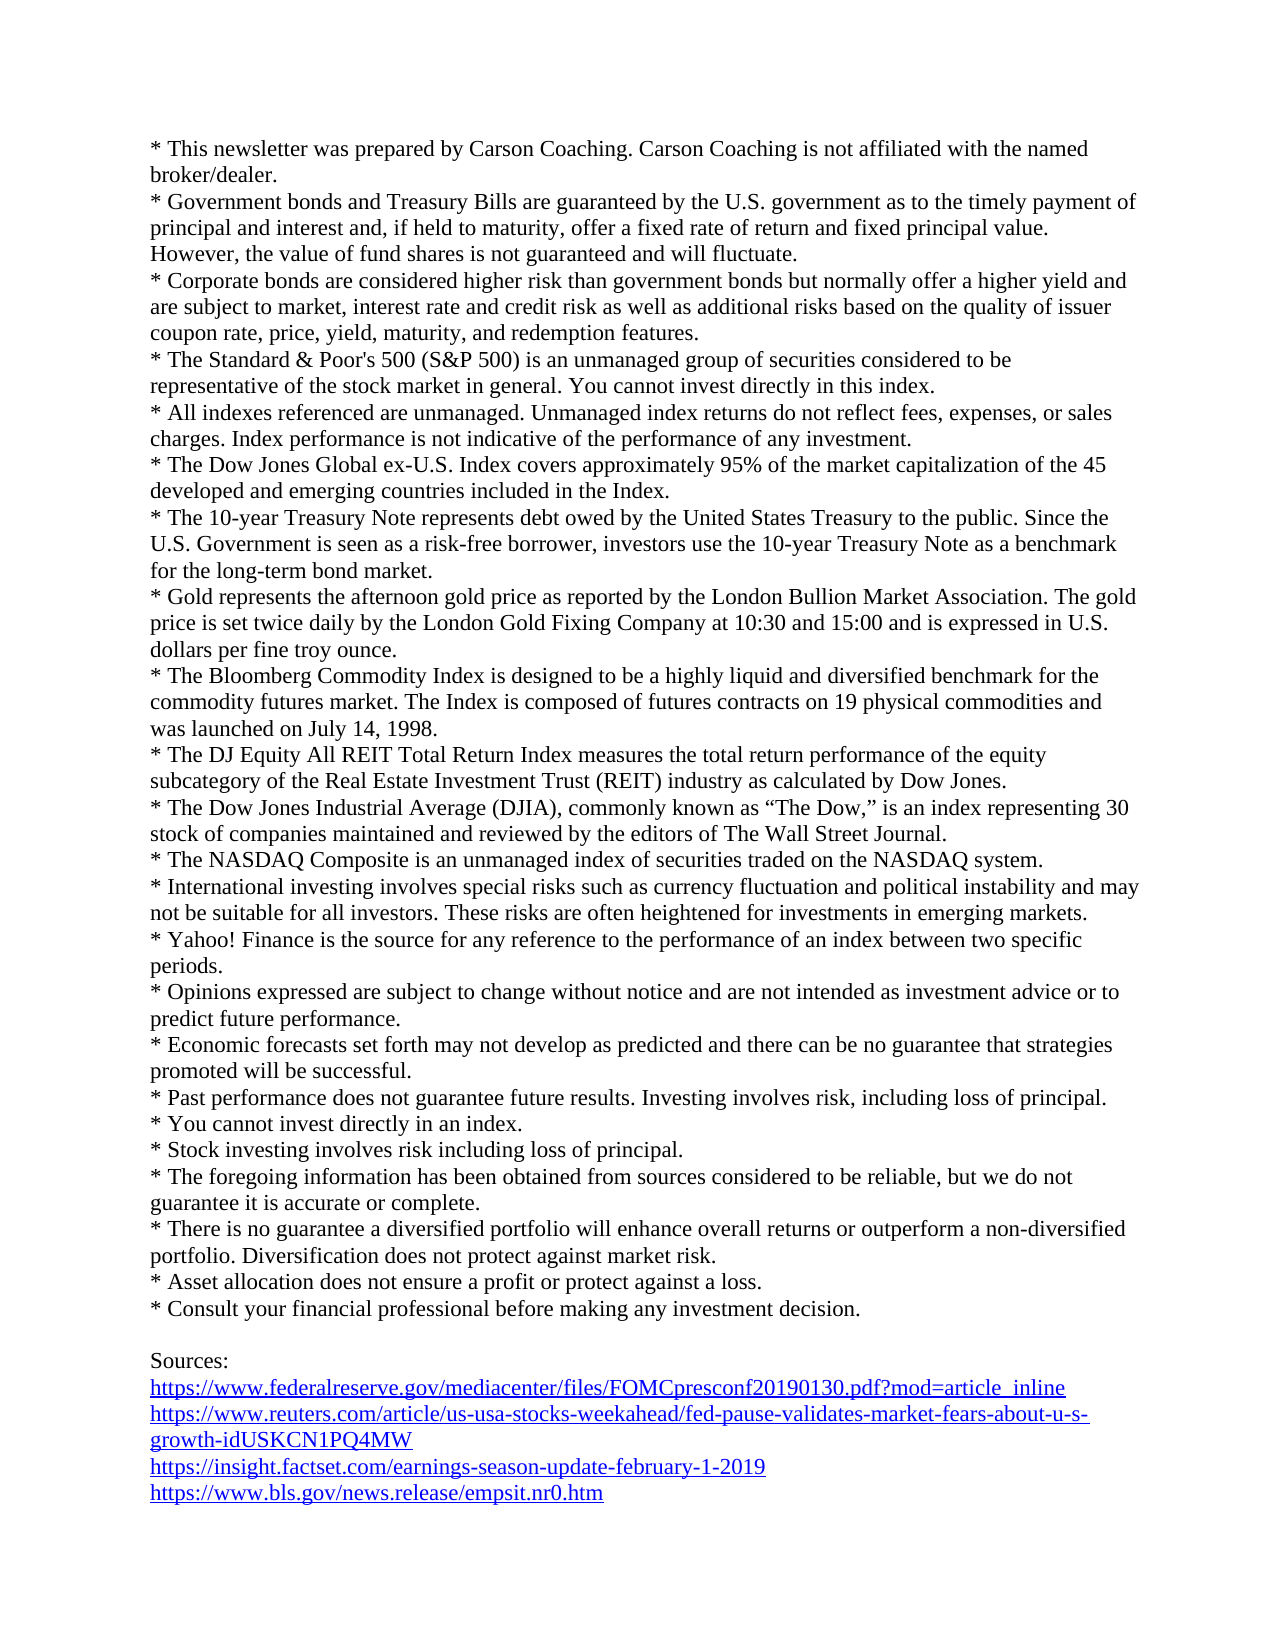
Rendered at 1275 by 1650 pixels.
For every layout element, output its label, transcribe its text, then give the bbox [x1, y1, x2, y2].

text * Gold represents the afternoon gold price as reported by the London Bullion Market Association. The gold price is set twice daily by the London Gold Fixing Company at 10:30 and 15:00 and is expressed in U.S. dollars per fine troy ounce. [150, 583, 1144, 662]
text * Corporate bonds are considered higher risk than government bonds but normally offer a higher yield and are subject to market, interest rate and credit risk as well as additional risks based on the quality of issuer coupon rate, price, yield, maturity, and redemption features. [150, 267, 1144, 346]
text * The Dow Jones Global ex-U.S. Index covers approximately 95% of the market capitalization of the 45 developed and emerging countries included in the Index. [150, 451, 1144, 504]
text * Yahoo! Finance is the source for any reference to the performance of an index between two specific periods. [150, 926, 1144, 978]
text * All indexes referenced are unmanaged. Unmanaged index returns do not reflect fees, expenses, or sales charges. Index performance is not indicative of the performance of any investment. [150, 398, 1144, 451]
text https://www.federalreserve.gov/mediacenter/files/FOMCpresconf20190130.pdf?mod=article_inline [150, 1374, 1144, 1400]
text https://insight.factset.com/earnings-season-update-february-1-2019 [150, 1453, 1144, 1479]
text * Consult your financial professional before making any investment decision. [150, 1294, 1144, 1321]
text * The foregoing information has been obtained from sources considered to be reliable, but we do not guarantee it is accurate or complete. [481, 1163, 1144, 1216]
text * Government bonds and Treasury Bills are guaranteed by the U.S. government as to the timely payment of principal and interest and, if held to maturity, offer a fixed rate of return and fixed principal value. However, the value of fund shares is not guaranteed and will fluctuate. [150, 188, 1144, 267]
text * The Bloomberg Commodity Index is designed to be a highly liquid and diversified benchmark for the commodity futures market. The Index is composed of futures contracts on 19 physical commodities and was launched on July 14, 1998. [150, 662, 1144, 741]
text Sources: [150, 1347, 1144, 1374]
text * The 10-year Treasury Note represents debt owed by the United States Treasury to the public. Since the U.S. Government is seen as a risk-free borrower, investors use the 10-year Treasury Note as a benchmark for the long-term bond market. [150, 504, 1144, 583]
text * This newsletter was prepared by Carson Coaching. Carson Coaching is not affiliated with the named broker/dealer. [150, 135, 1144, 188]
text * The DJ Equity All REIT Total Return Index measures the total return performance of the equity subcategory of the Real Estate Investment Trust (REIT) industry as calculated by Dow Jones. [150, 741, 1144, 794]
text * The NASDAQ Composite is an unmanaged index of securities traded on the NASDAQ system. [150, 847, 1144, 873]
text * Past performance does not guarantee future results. Investing involves risk, including loss of principal. [150, 1084, 1144, 1110]
text * Asset allocation does not ensure a profit or protect against a loss. [150, 1268, 1144, 1294]
text https://www.bls.gov/news.release/empsit.nr0.htm [150, 1479, 1144, 1505]
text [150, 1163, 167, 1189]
text * There is no guarantee a diversified portfolio will enhance overall returns or outperform a non-diversified portfolio. Diversification does not protect against market risk. [150, 1216, 1144, 1268]
text * International investing involves special risks such as currency fluctuation and political instability and may not be suitable for all investors. These risks are often heightened for investments in emerging markets. [150, 873, 1144, 926]
text * You cannot invest directly in an index. [150, 1110, 1144, 1136]
text * Opinions expressed are subject to change without notice and are not intended as investment advice or to predict future performance. [150, 978, 1144, 1031]
text https://www.reuters.com/article/us-usa-stocks-weekahead/fed-pause-validates-market-fears-about-u-s-growth-idUSKCN1PQ4MW [150, 1400, 1144, 1453]
text * The Standard & Poor's 500 (S&P 500) is an unmanaged group of securities considered to be representative of the stock market in general. You cannot invest directly in this index. [150, 346, 1144, 398]
text * Stock investing involves risk including loss of principal. [150, 1136, 1144, 1163]
text * Economic forecasts set forth may not develop as predicted and there can be no guarantee that strategies promoted will be successful. [150, 1031, 1144, 1084]
text * The Dow Jones Industrial Average (DJIA), commonly known as “The Dow,” is an index representing 30 stock of companies maintained and reviewed by the editors of The Wall Street Journal. [150, 794, 1144, 847]
